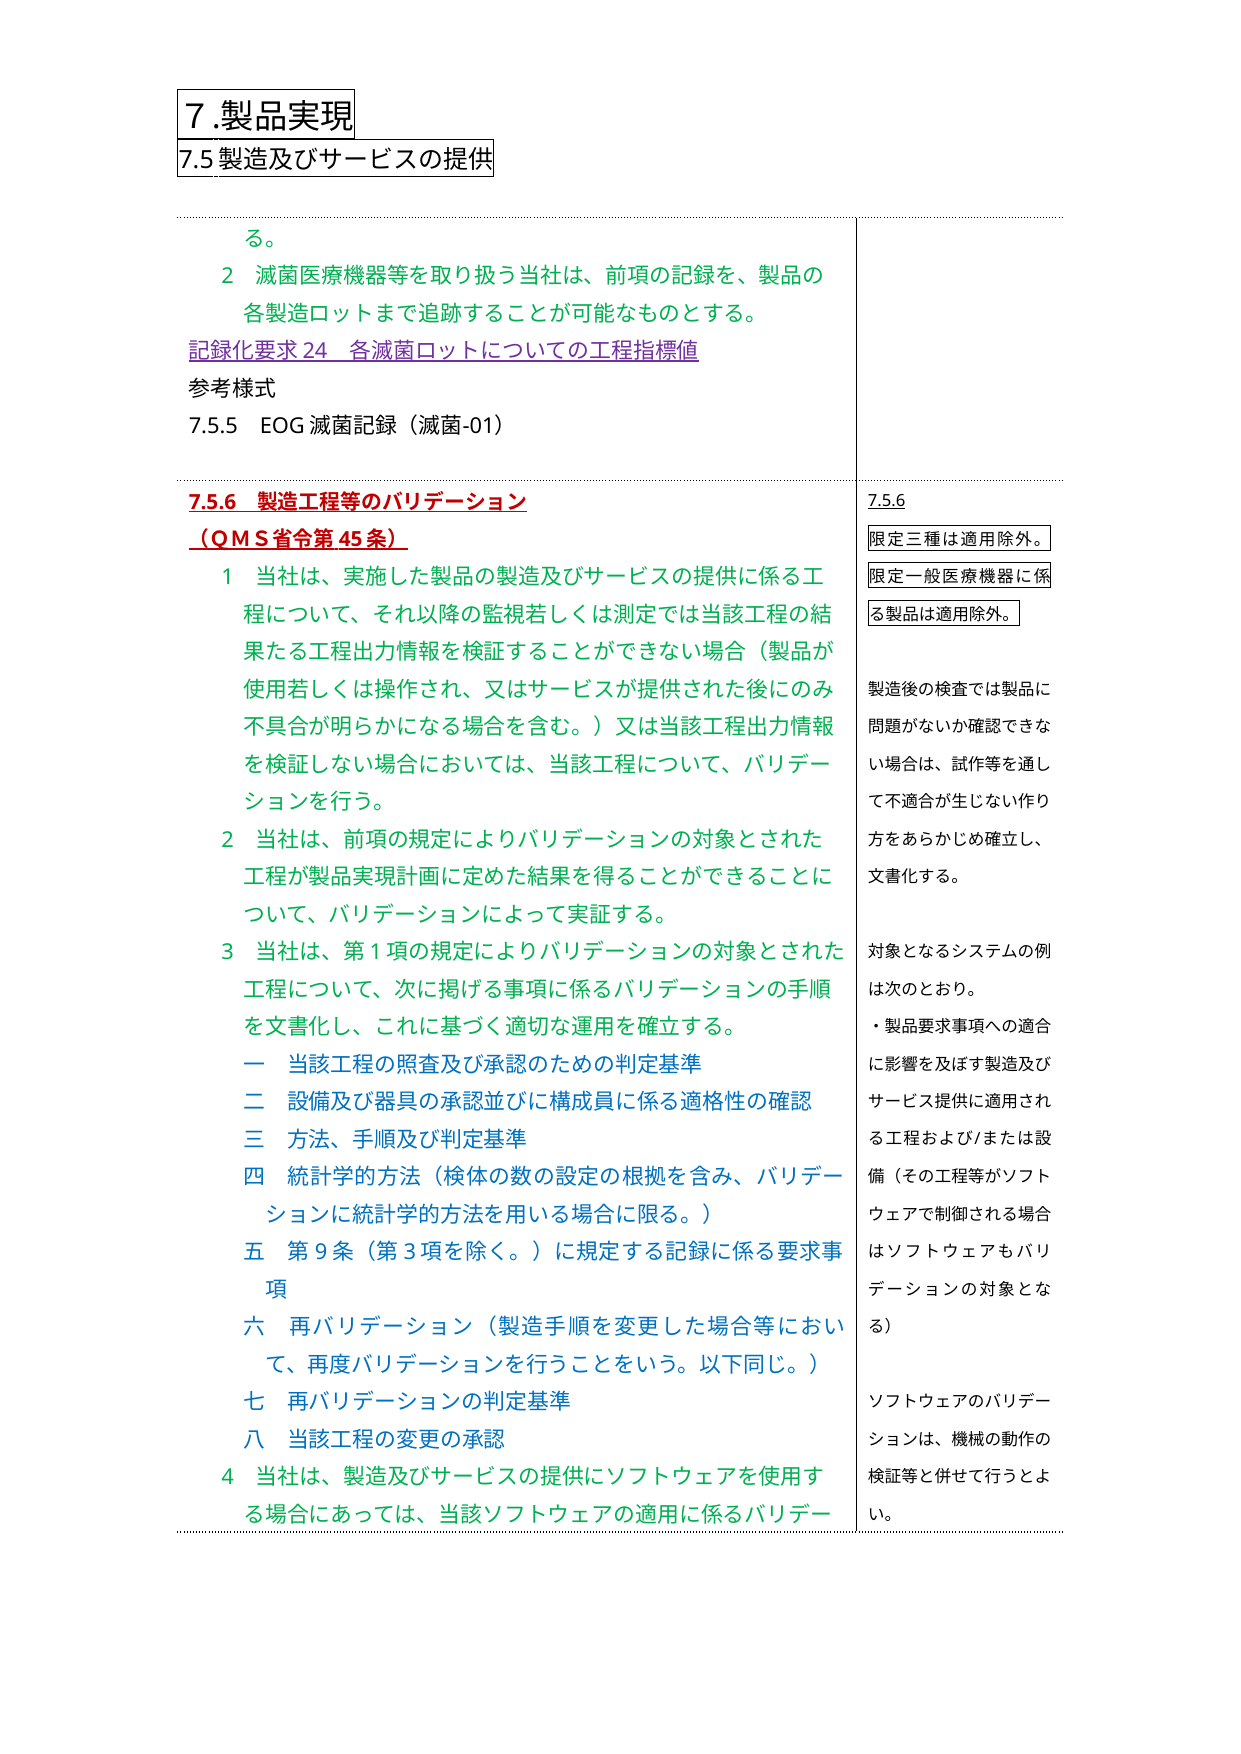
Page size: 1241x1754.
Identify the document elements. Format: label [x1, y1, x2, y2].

table_cell [177, 217, 856, 480]
table_cell [857, 217, 1063, 480]
table_cell [177, 480, 856, 1531]
table_cell [857, 480, 1063, 1531]
